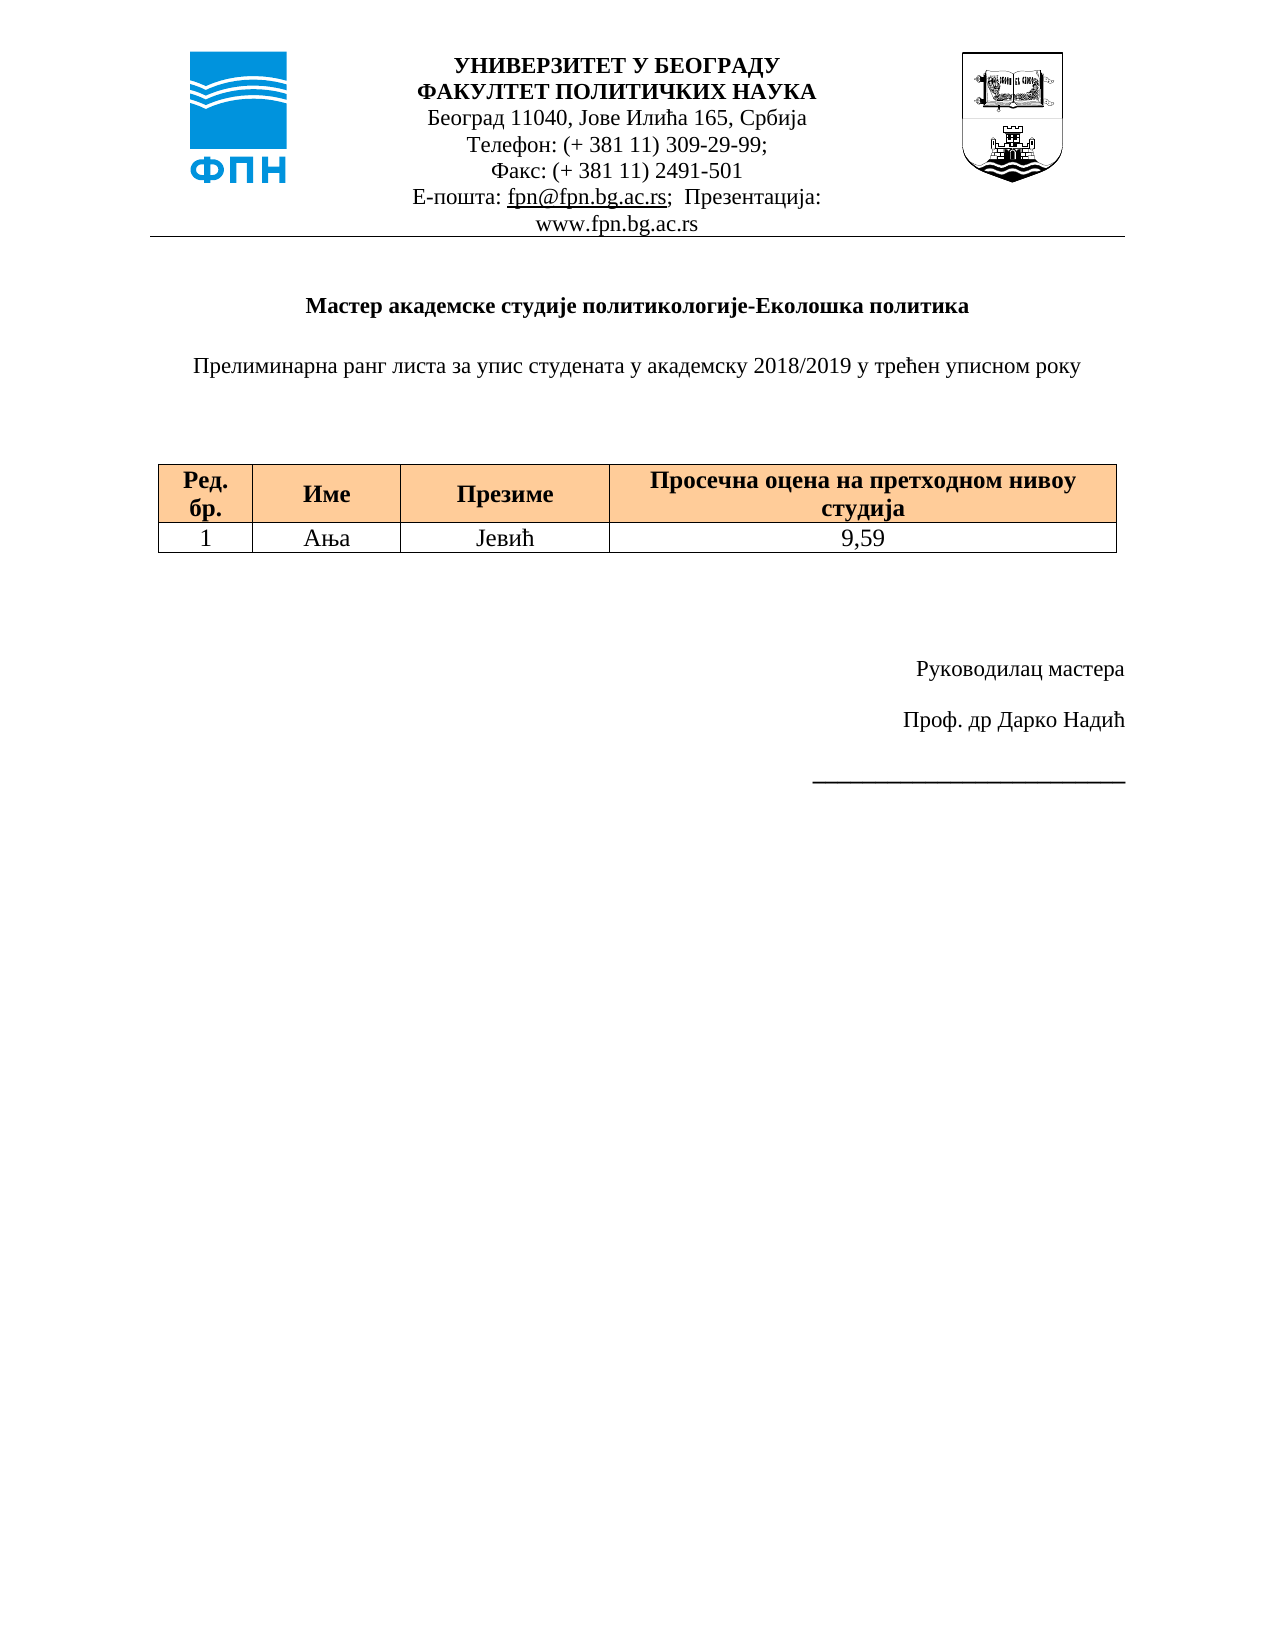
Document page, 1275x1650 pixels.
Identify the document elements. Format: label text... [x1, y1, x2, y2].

text Мастер академске студије политикологије-Еколошка политика [150, 292, 1125, 318]
table_cell 9,59 [610, 523, 1116, 552]
text Руководилац мастера [150, 655, 1125, 682]
table_header Ред. бр. [159, 465, 252, 522]
table_cell 1 [159, 523, 252, 552]
table_header Презиме [401, 465, 609, 522]
table_cell Јевић [401, 523, 609, 552]
table_header Просечна оцена на претходном нивоу студија [610, 465, 1116, 522]
table_header Име [253, 465, 400, 522]
text _________________________ [150, 757, 1125, 786]
table_cell Ања [253, 523, 400, 552]
text Прелиминарна ранг листа за упис студената у академску 2018/2019 у трећен уписном року [150, 352, 1125, 379]
text Проф. др Дарко Надић [150, 706, 1125, 733]
